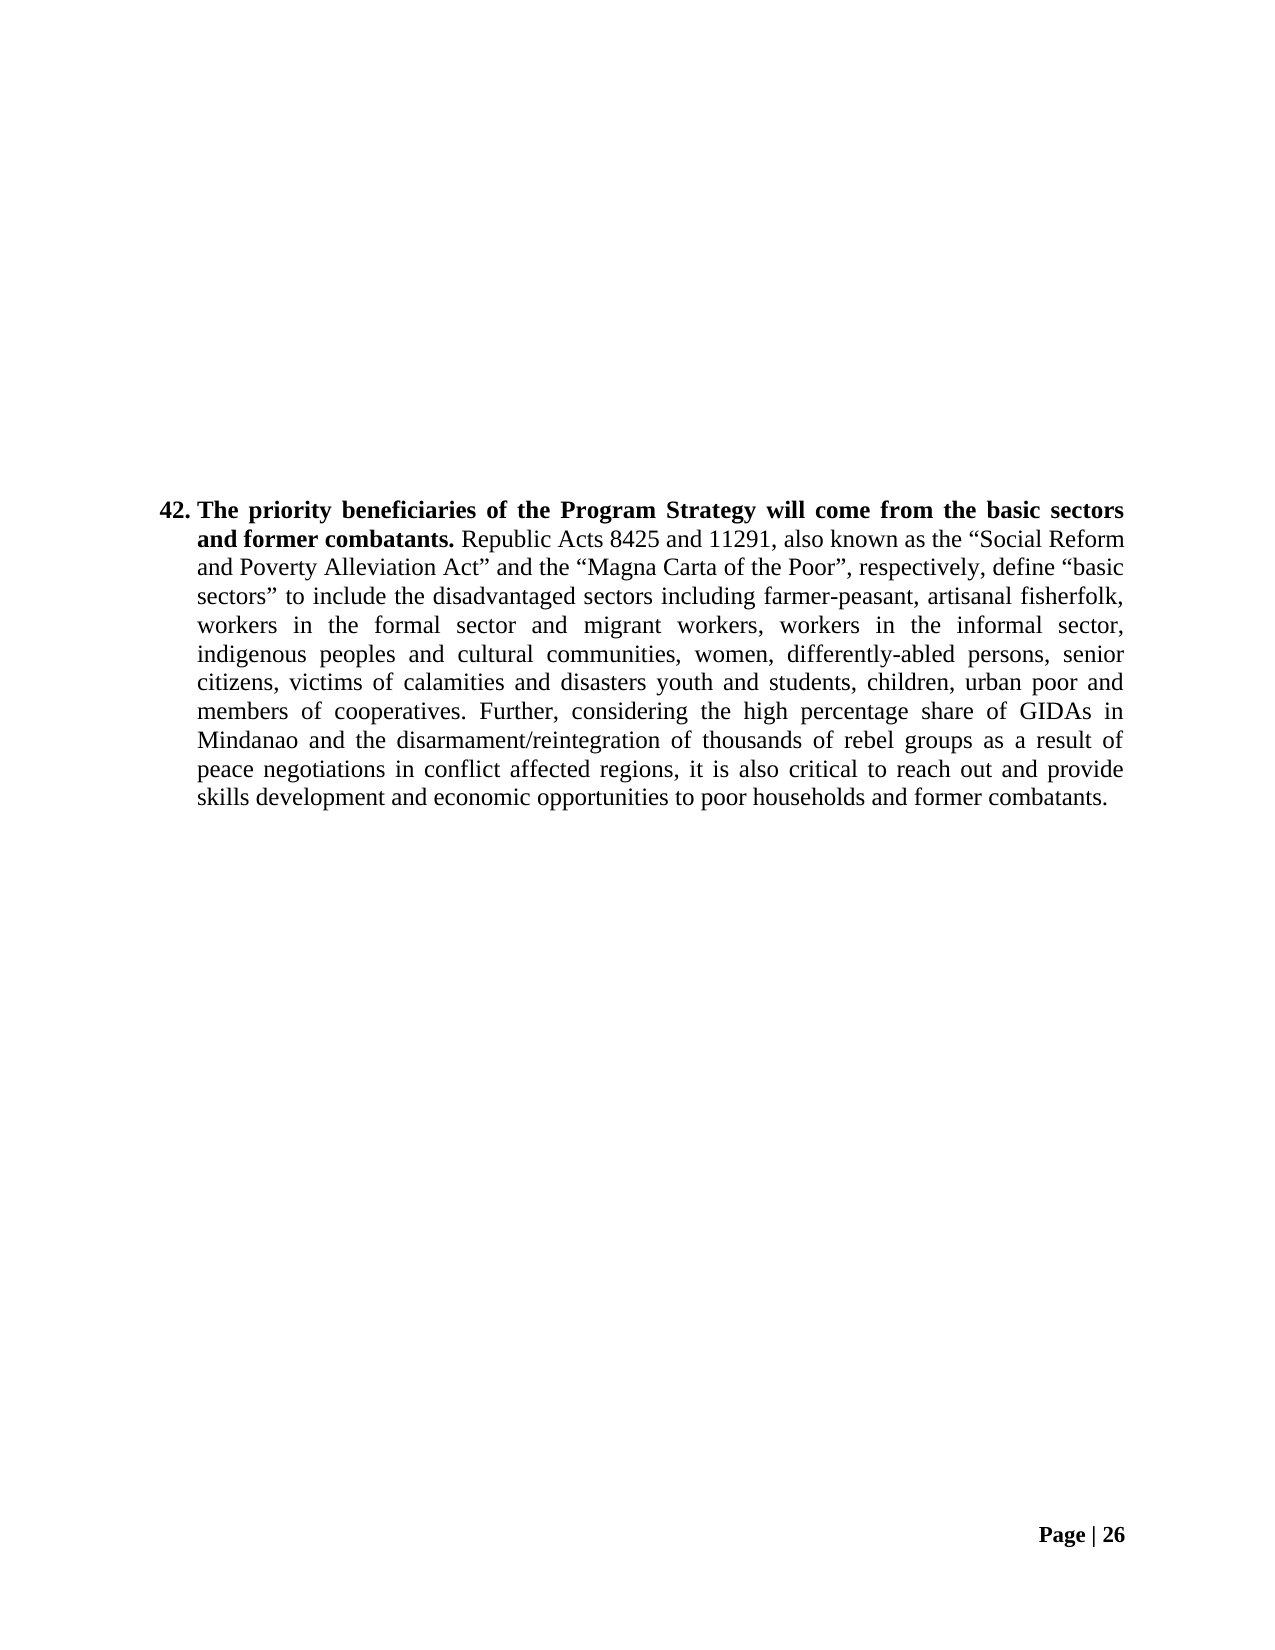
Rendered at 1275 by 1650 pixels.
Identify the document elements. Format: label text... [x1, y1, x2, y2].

list The priority beneficiaries of the Program Strategy will come from the basic sectors and former combatants. Republic Acts 8425 and 11291, also known as the “Social Reform and Poverty Alleviation Act” and the “Magna Carta of the Poor”, respectively, define “basic sectors” to include the disadvantaged sectors including farmer-peasant, artisanal fisherfolk, workers in the formal sector and migrant workers, workers in the informal sector, indigenous peoples and cultural communities, women, differently-abled persons, senior citizens, victims of calamities and disasters youth and students, children, urban poor and members of cooperatives. Further, considering the high percentage share of GIDAs in Mindanao and the disarmament/reintegration of thousands of rebel groups as a result of peace negotiations in conflict affected regions, it is also critical to reach out and provide skills development and economic opportunities to poor households and former combatants. [159, 495, 1125, 811]
